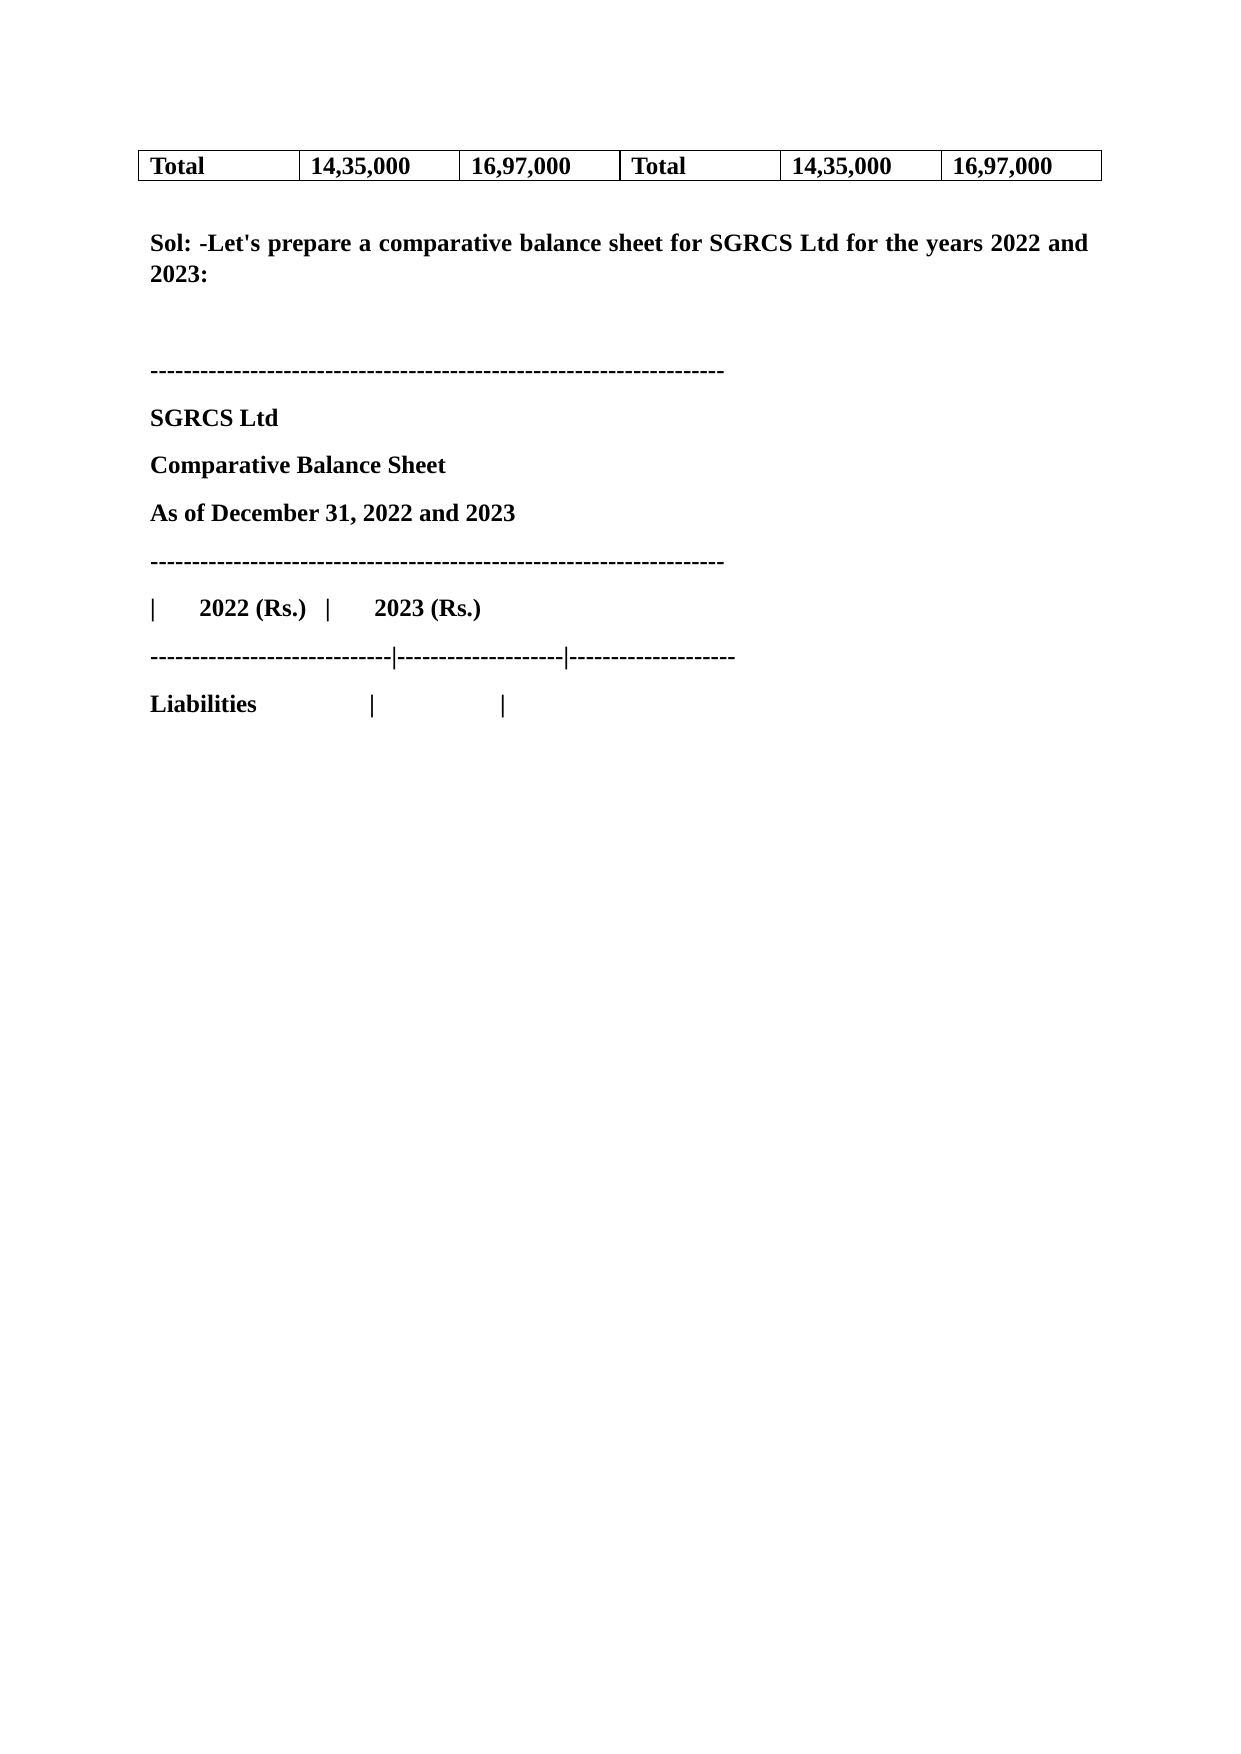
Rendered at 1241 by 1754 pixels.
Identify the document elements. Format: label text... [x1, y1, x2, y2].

text | 2022 (Rs.) | 2023 (Rs.) [150, 593, 1090, 622]
text SGRCS Ltd [150, 403, 1090, 431]
text Liabilities | | [150, 689, 1090, 718]
table_cell Total [139, 151, 299, 180]
text --------------------------------------------------------------------- [150, 355, 1090, 384]
text -----------------------------|--------------------|-------------------- [150, 641, 1090, 670]
table_cell 14,35,000 [300, 151, 459, 180]
table_cell Total [621, 151, 780, 180]
text Sol: -Let's prepare a comparative balance sheet for SGRCS Ltd for the years 2022 and 2023: [150, 228, 1090, 288]
table_cell 14,35,000 [781, 151, 941, 180]
text Comparative Balance Sheet [150, 450, 1090, 479]
table_cell 16,97,000 [942, 151, 1101, 180]
text As of December 31, 2022 and 2023 [150, 498, 1090, 527]
text --------------------------------------------------------------------- [150, 546, 1090, 574]
table_cell 16,97,000 [460, 151, 619, 180]
